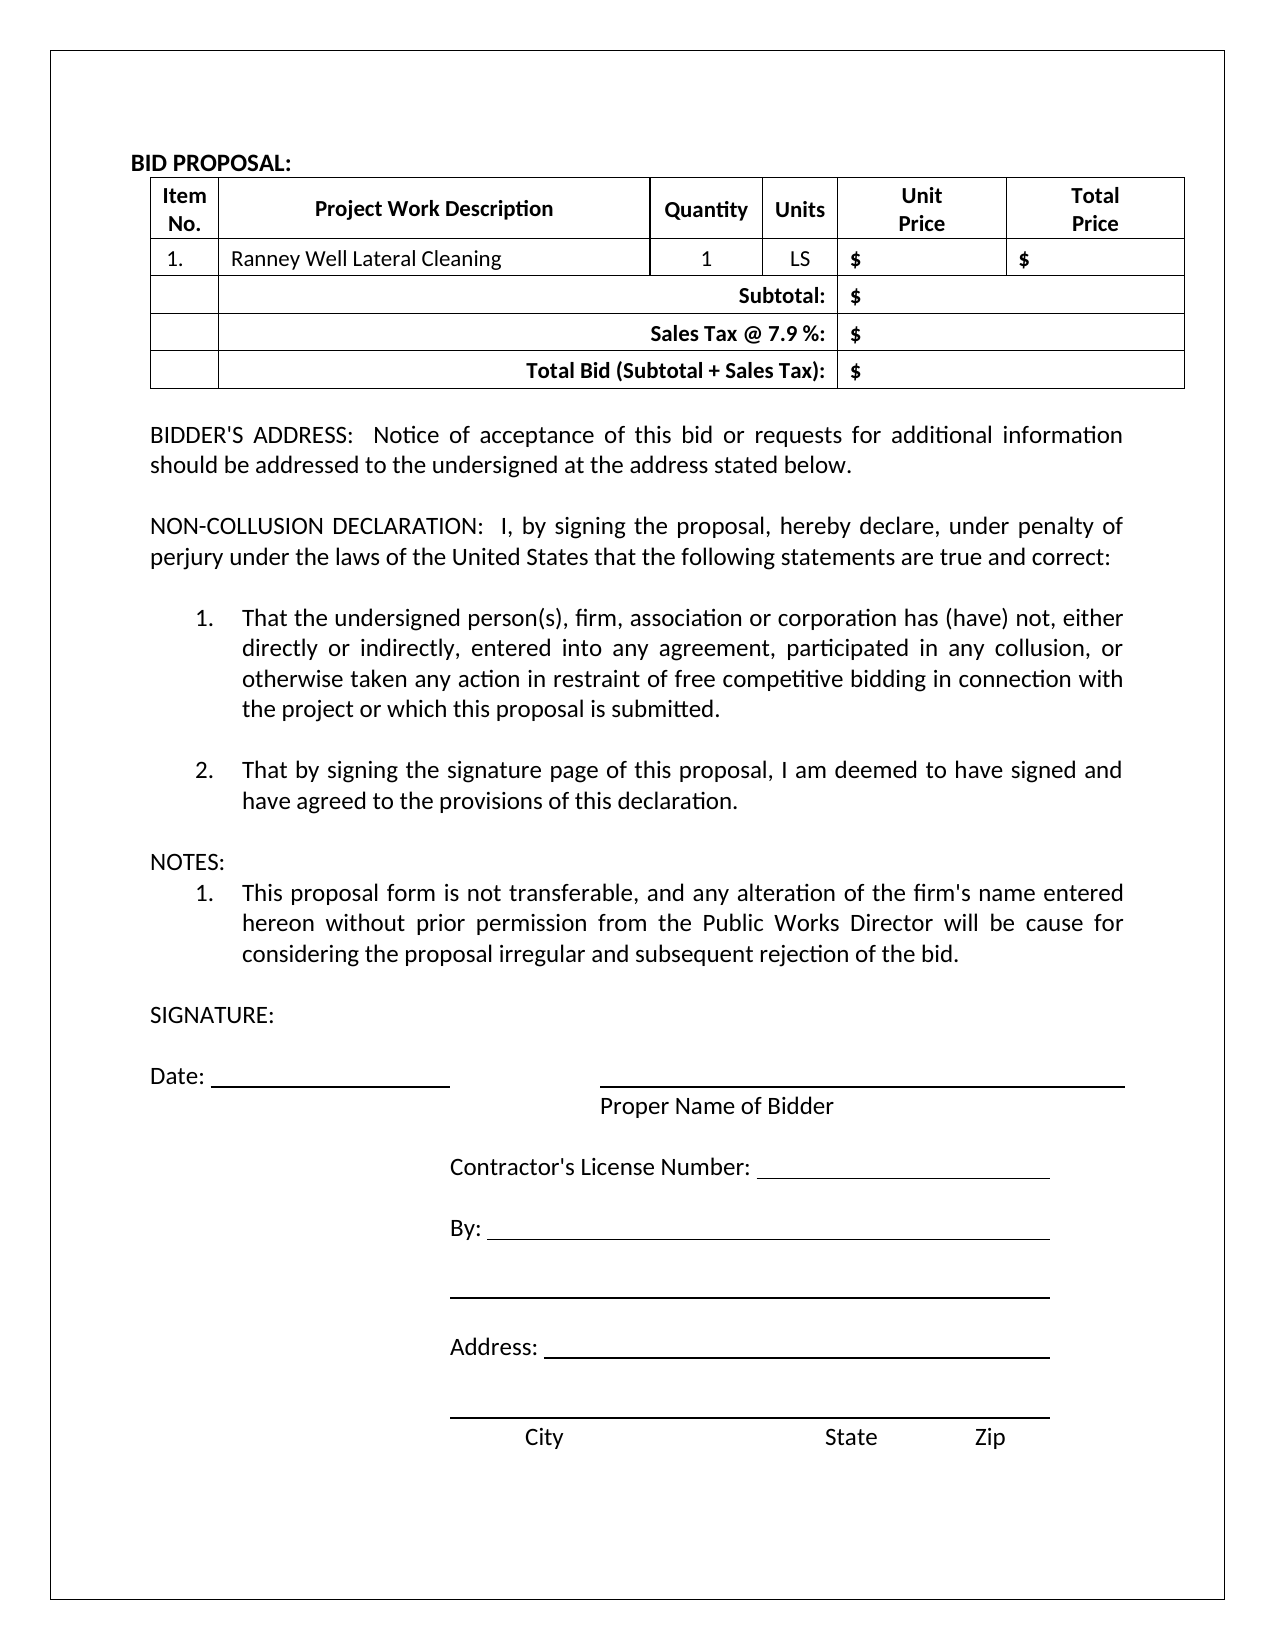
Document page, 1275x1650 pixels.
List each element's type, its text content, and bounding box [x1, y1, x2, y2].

table_cell $ [838, 351, 1184, 387]
text Date: [150, 1060, 1125, 1090]
table_cell 1 [651, 239, 762, 275]
text 2. That by signing the signature page of this proposal, I am deemed to have signed and have agreed to the provisions of this declaration. [195, 755, 1125, 816]
table_cell $ [838, 239, 1006, 275]
text By: [300, 1212, 1125, 1243]
table_cell $ [1007, 239, 1184, 275]
text Proper Name of Bidder [150, 1090, 1125, 1121]
text 1. This proposal form is not transferable, and any alteration of the firm's name entered hereon without prior permission from the Public Works Director will be cause for considering the proposal irregular and subsequent rejection of the bid. [195, 877, 1125, 968]
table_cell LS [763, 239, 837, 275]
table_header Item No. [151, 178, 218, 237]
table_cell [151, 314, 218, 350]
table_header Project Work Description [219, 178, 649, 237]
table_cell [151, 276, 218, 312]
table_cell Total Bid (Subtotal + Sales Tax): [219, 351, 837, 387]
text SIGNATURE: [150, 999, 1125, 1029]
text NON-COLLUSION DECLARATION: I, by signing the proposal, hereby declare, under penalty of perjury under the laws of the United States that the following statements are true and correct: [150, 511, 1125, 572]
text 1. That the undersigned person(s), firm, association or corporation has (have) not, either directly or indirectly, entered into any agreement, participated in any collusion, or otherwise taken any action in restraint of free competitive bidding in connection with the project or which this proposal is submitted. [195, 602, 1125, 724]
text NOTES: [150, 846, 1125, 877]
table_cell Sales Tax @ 7.9 %: [219, 314, 837, 350]
table_header Units [763, 178, 837, 237]
table_cell Ranney Well Lateral Cleaning [219, 239, 649, 275]
text City State Zip [450, 1421, 1125, 1451]
table_cell $ [838, 276, 1184, 312]
table_cell $ [838, 314, 1184, 350]
text Contractor's License Number: [450, 1151, 1125, 1182]
table_header Unit Price [838, 178, 1006, 237]
table_cell [151, 351, 218, 387]
table_cell Subtotal: [219, 276, 837, 312]
table_header Quantity [651, 178, 762, 237]
text BID PROPOSAL: [131, 147, 1125, 177]
table_cell [151, 239, 218, 275]
text BIDDER'S ADDRESS: Notice of acceptance of this bid or requests for additional information should be addressed to the undersigned at the address stated below. [150, 419, 1125, 480]
text Address: [450, 1331, 1125, 1362]
table_header Total Price [1007, 178, 1184, 237]
